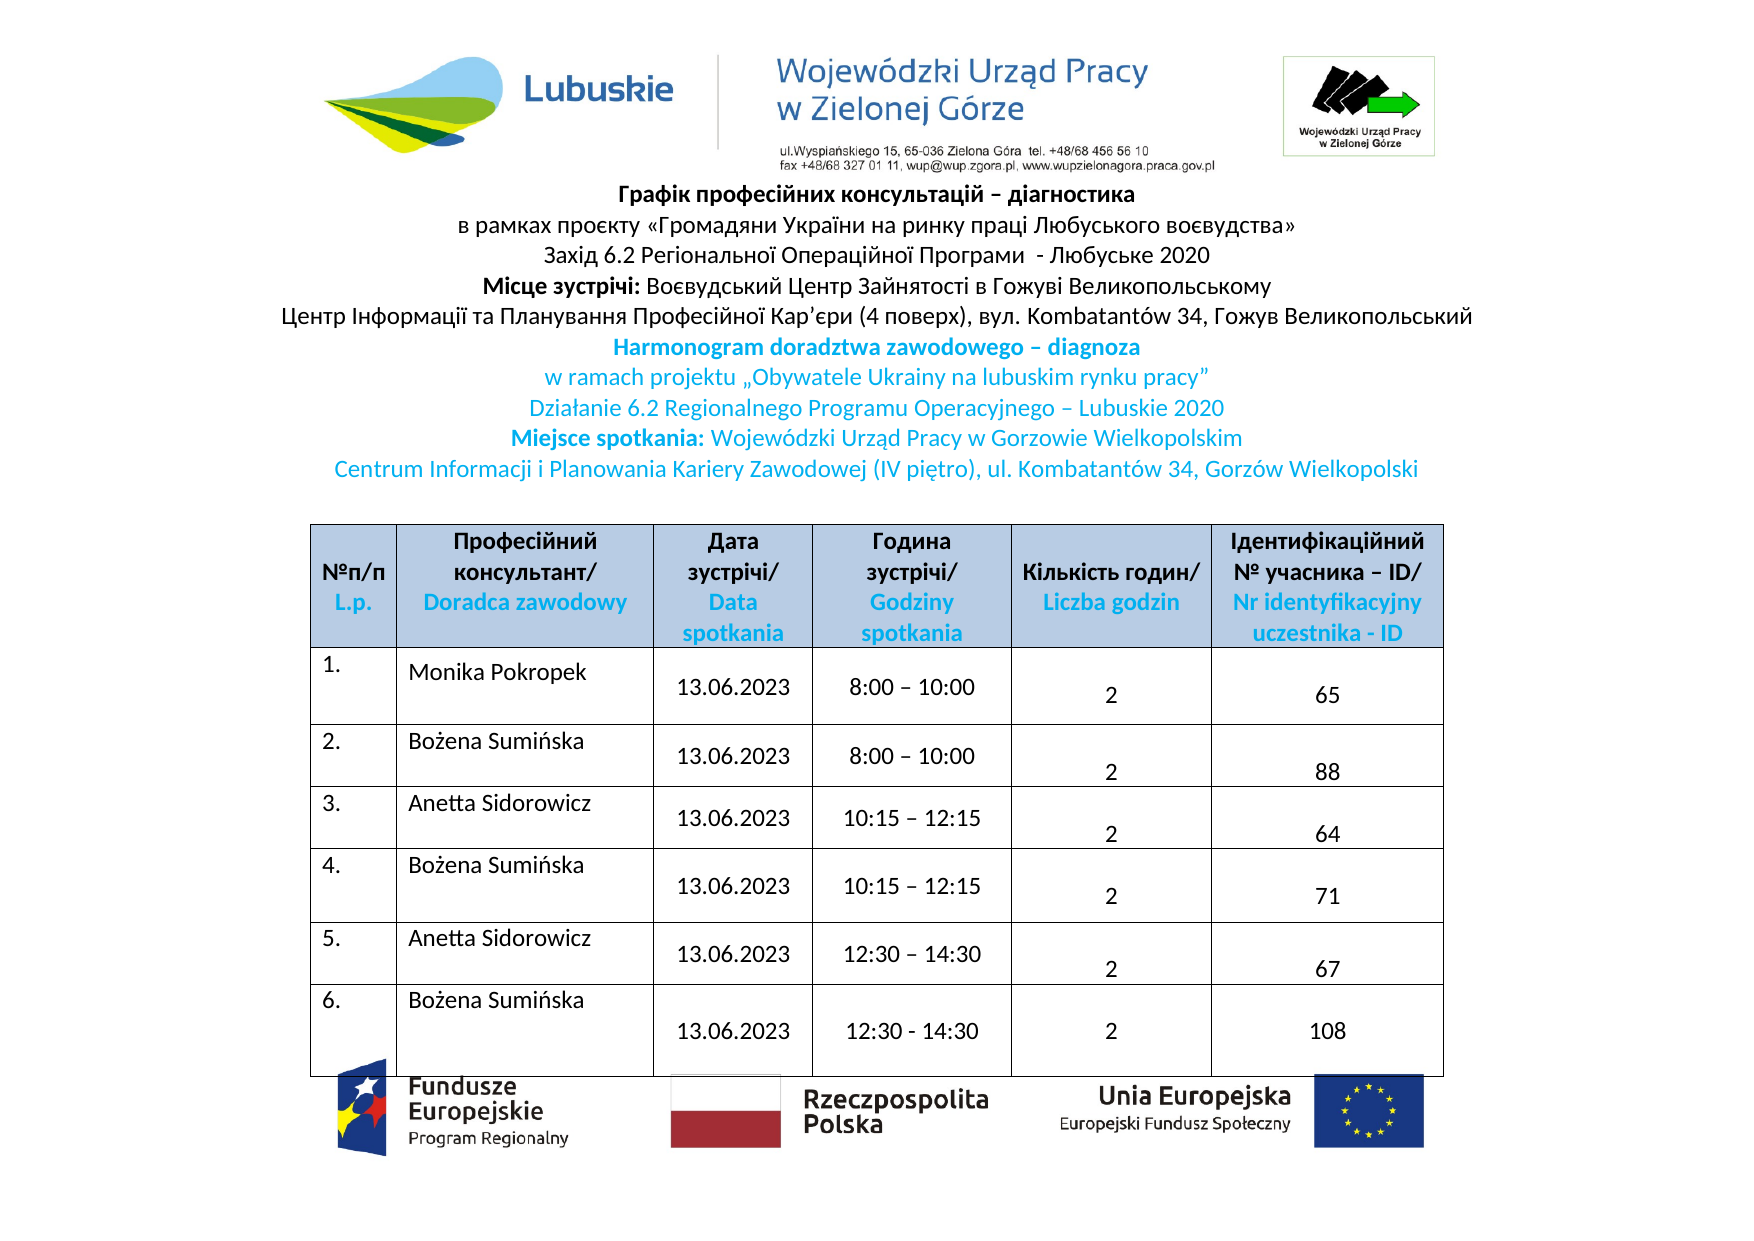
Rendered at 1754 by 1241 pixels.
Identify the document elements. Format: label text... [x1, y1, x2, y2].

table_header №п/п L.p. [311, 525, 396, 647]
picture [311, 1077, 1443, 1176]
table_cell 1. [311, 648, 396, 724]
table_cell 67 [1212, 923, 1443, 984]
table_cell 10:15 – 12:15 [813, 787, 1011, 848]
table_cell 13.06.2023 [654, 725, 812, 786]
table_cell Anetta Sidorowicz [397, 923, 653, 984]
text Захід 6.2 Регіональної Операційної Програми - Любуське 2020 [148, 239, 1606, 270]
table_header Кількість годин/ Liczba godzin [1012, 525, 1211, 647]
table_cell 4. [311, 849, 396, 922]
table_cell 12:30 – 14:30 [813, 923, 1011, 984]
table_cell 2 [1012, 787, 1211, 848]
table_cell 13.06.2023 [654, 985, 812, 1076]
table_cell 10:15 – 12:15 [813, 849, 1011, 922]
table_cell 6. [311, 985, 396, 1076]
table_cell 2 [1012, 648, 1211, 724]
table_cell 65 [1212, 648, 1443, 724]
table_cell 13.06.2023 [654, 648, 812, 724]
picture [311, 25, 1443, 178]
text в рамках проєкту «Громадяни України на ринку праці Любуського воєвудства» [148, 209, 1606, 239]
table_cell 2. [311, 725, 396, 786]
table_cell 2 [1012, 725, 1211, 786]
text Miejsce spotkania: Wojewódzki Urząd Pracy w Gorzowie Wielkopolskim [148, 422, 1606, 453]
table_cell 2 [1012, 923, 1211, 984]
table_header Година зустрічі/ Godziny spotkania [813, 525, 1011, 647]
table_cell Anetta Sidorowicz [397, 787, 653, 848]
text Графік професійних консультацій – діагностика [148, 178, 1606, 209]
table_cell 12:30 - 14:30 [813, 985, 1011, 1076]
table_cell 13.06.2023 [654, 787, 812, 848]
text Centrum Informacji i Planowania Kariery Zawodowej (IV piętro), ul. Kombatantów 34, Gorzów Wielkopolski [148, 453, 1606, 483]
text Місце зустрічі: Воєвудський Центр Зайнятості в Гожуві Великопольському [148, 270, 1606, 300]
table_cell Bożena Sumińska [397, 985, 653, 1076]
table_cell 88 [1212, 725, 1443, 786]
table_cell 5. [311, 923, 396, 984]
table_header Ідентифікаційний № учасника – ID/ Nr identyfikacyjny uczestnika - ID [1212, 525, 1443, 647]
table_header Дата зустрічі/ Data spotkania [654, 525, 812, 647]
table_cell 71 [1212, 849, 1443, 922]
table_cell Monika Pokropek [397, 648, 653, 724]
table_cell 64 [1212, 787, 1443, 848]
table_cell 2 [1012, 849, 1211, 922]
text Центр Інформації та Планування Професійної Кар’єри (4 поверх), вул. Kombatantów 34, Гожув Великопольський [148, 300, 1606, 331]
text Harmonogram doradztwa zawodowego – diagnoza [148, 331, 1606, 361]
text w ramach projektu „Obywatele Ukrainy na lubuskim rynku pracy” [148, 361, 1606, 392]
table_cell 3. [311, 787, 396, 848]
table_cell 8:00 – 10:00 [813, 725, 1011, 786]
table_header Професійний консультант/ Doradca zawodowy [397, 525, 653, 647]
table_cell 8:00 – 10:00 [813, 648, 1011, 724]
table_cell 108 [1212, 985, 1443, 1076]
table_cell 2 [1012, 985, 1211, 1076]
table_cell 13.06.2023 [654, 849, 812, 922]
table_cell 13.06.2023 [654, 923, 812, 984]
table_cell Bożena Sumińska [397, 849, 653, 922]
text Działanie 6.2 Regionalnego Programu Operacyjnego – Lubuskie 2020 [148, 392, 1606, 422]
table_cell Bożena Sumińska [397, 725, 653, 786]
